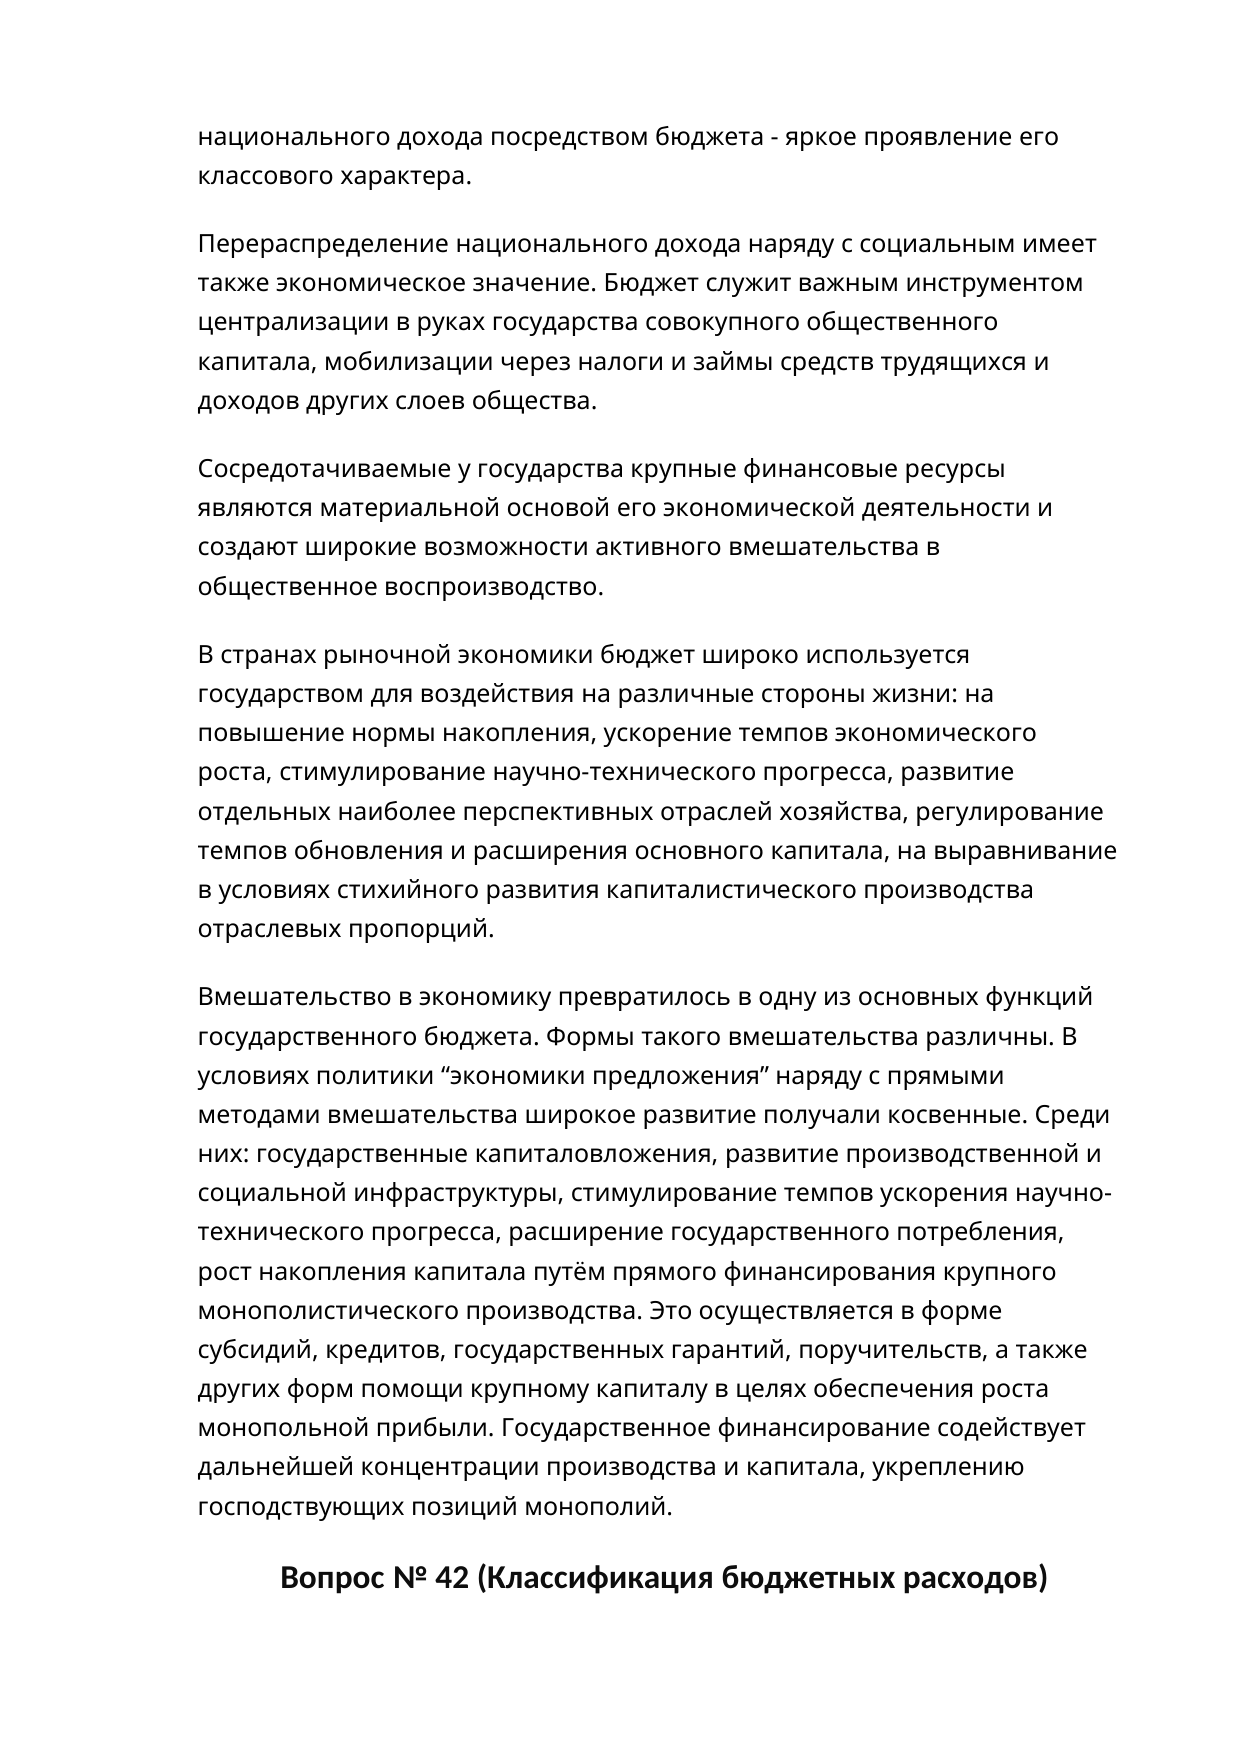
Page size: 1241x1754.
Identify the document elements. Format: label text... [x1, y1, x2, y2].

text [197, 118, 1118, 191]
text Перераспределение национального дохода наряду с социальным имеет также экономическое значение. Бюджет служит важным инструментом централизации в руках государства совокупного общественного капитала, мобилизации через налоги и займы средств трудящихся и доходов других слоев общества. [197, 226, 1118, 416]
text Вмешательство в экономику превратилось в одну из основных функций государственного бюджета. Формы такого вмешательства различны. В условиях политики “экономики предложения” наряду с прямыми методами вмешательства широкое развитие получали косвенные. Среди них: государственные капиталовложения, развитие производственной и социальной инфраструктуры, стимулирование темпов ускорения научно-технического прогресса, расширение государственного потребления, рост накопления капитала путём прямого финансирования крупного монополистического производства. Это осуществляется в форме субсидий, кредитов, государственных гарантий, поручительств, а также других форм помощи крупному капиталу в целях обеспечения роста монопольной прибыли. Государственное финансирование содействует дальнейшей концентрации производства и капитала, укреплению господствующих позиций монополий. [197, 979, 1118, 1522]
text Вопрос № 42 (Классификация бюджетных расходов) [177, 1556, 1152, 1597]
text Сосредотачиваемые у государства крупные финансовые ресурсы являются материальной основой его экономической деятельности и создают широкие возможности активного вмешательства в общественное воспроизводство. [197, 451, 1118, 602]
text В странах рыночной экономики бюджет широко используется государством для воздействия на различные стороны жизни: на повышение нормы накопления, ускорение темпов экономического роста, стимулирование научно-технического прогресса, развитие отдельных наиболее перспективных отраслей хозяйства, регулирование темпов обновления и расширения основного капитала, на выравнивание в условиях стихийного развития капиталистического производства отраслевых пропорций. [197, 636, 1118, 945]
